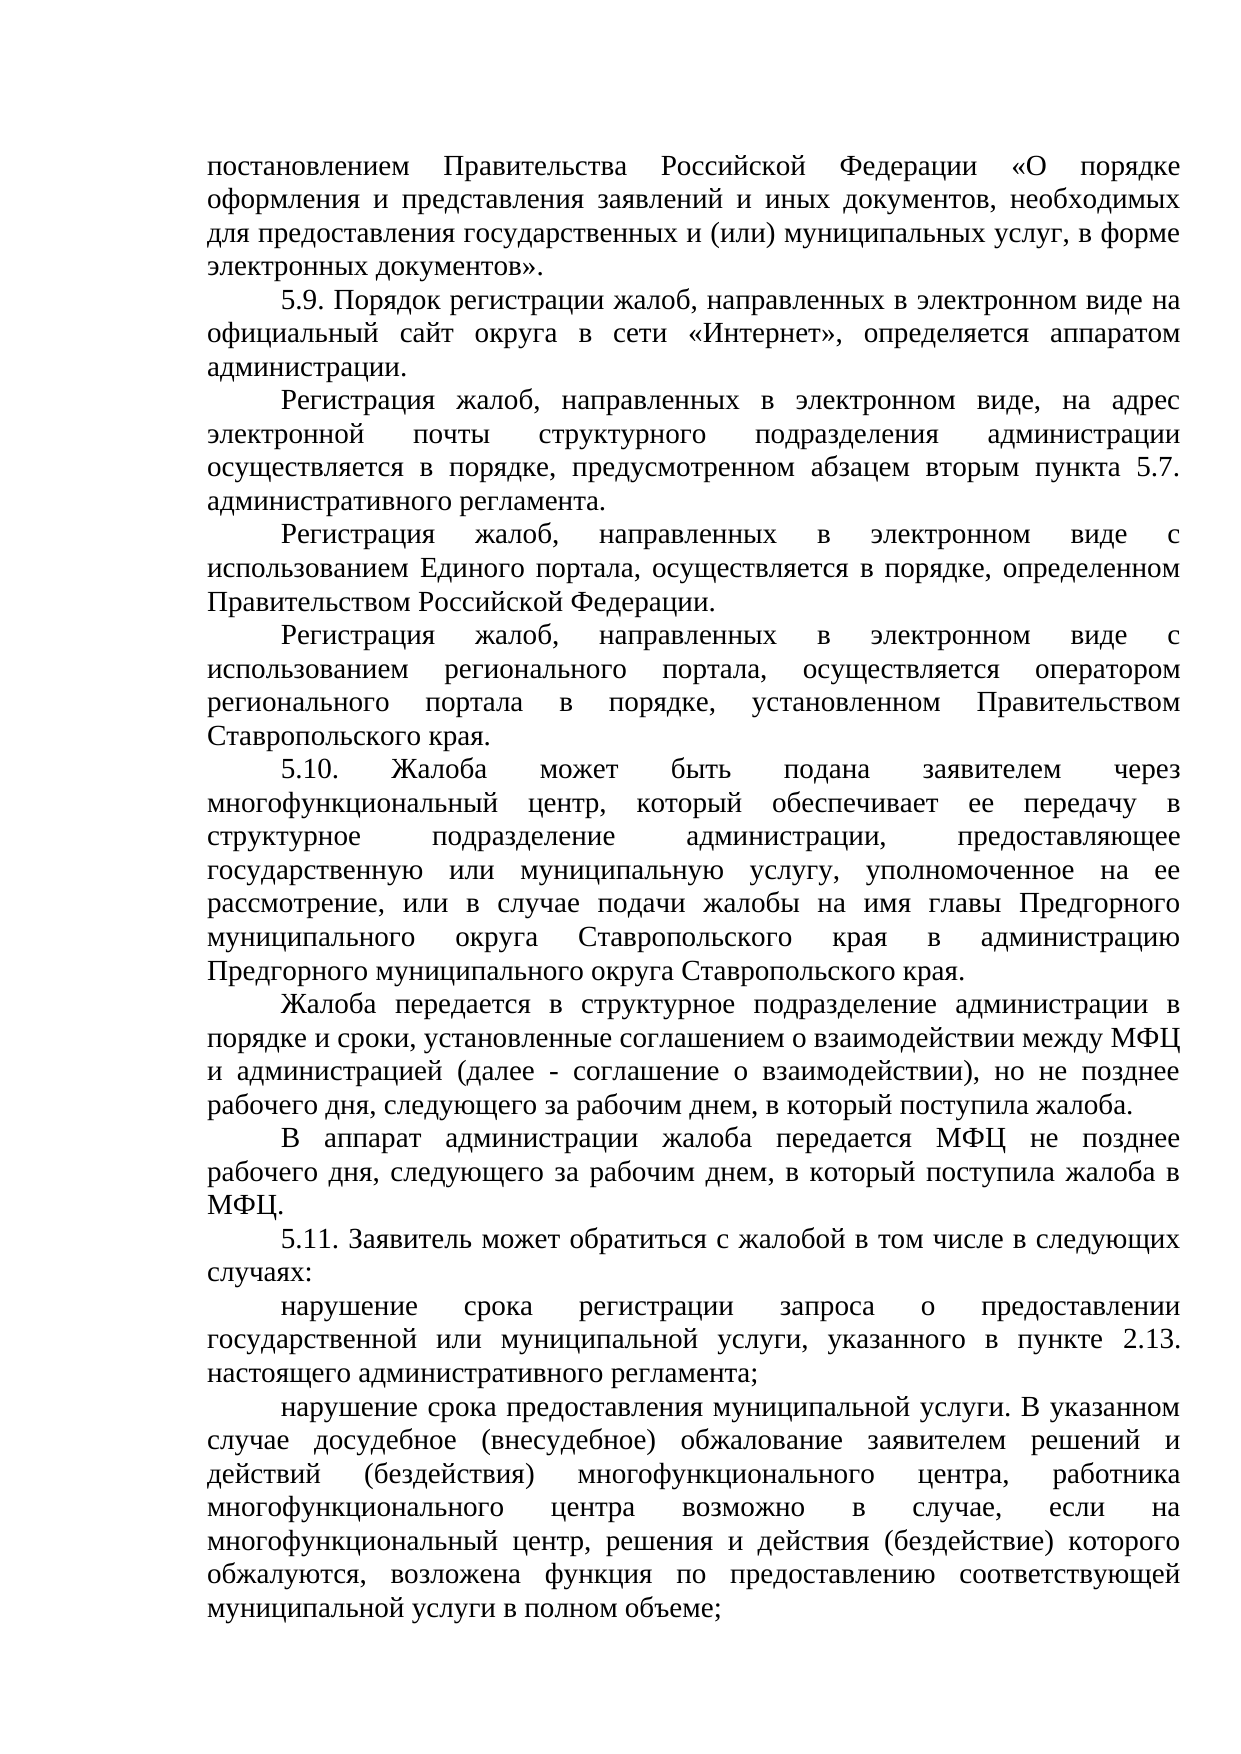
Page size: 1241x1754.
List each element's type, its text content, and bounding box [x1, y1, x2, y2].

text В аппарат администрации жалоба передается МФЦ не позднее рабочего дня, следующего за рабочим днем, в который поступила жалоба в МФЦ. [207, 1120, 1181, 1221]
text 5.9. Порядок регистрации жалоб, направленных в электронном виде на официальный сайт округа в сети «Интернет», определяется аппаратом администрации. [207, 282, 1181, 382]
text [207, 148, 1181, 282]
text Регистрация жалоб, направленных в электронном виде с использованием Единого портала, осуществляется в порядке, определенном Правительством Российской Федерации. [207, 517, 1181, 617]
text нарушение срока регистрации запроса о предоставлении государственной или муниципальной услуги, указанного в пункте 2.13. настоящего административного регламента; [207, 1288, 1181, 1389]
text Регистрация жалоб, направленных в электронном виде, на адрес электронной почты структурного подразделения администрации осуществляется в порядке, предусмотренном абзацем вторым пункта 5.7. административного регламента. [207, 382, 1181, 517]
text Жалоба передается в структурное подразделение администрации в порядке и сроки, установленные соглашением о взаимодействии между МФЦ и администрацией (далее - соглашение о взаимодействии), но не позднее рабочего дня, следующего за рабочим днем, в который поступила жалоба. [207, 986, 1181, 1120]
text 5.11. Заявитель может обратиться с жалобой в том числе в следующих случаях: [207, 1221, 1181, 1288]
text Регистрация жалоб, направленных в электронном виде с использованием регионального портала, осуществляется оператором регионального портала в порядке, установленном Правительством Ставропольского края. [207, 617, 1181, 751]
text нарушение срока предоставления муниципальной услуги. В указанном случае досудебное (внесудебное) обжалование заявителем решений и действий (бездействия) многофункционального центра, работника многофункционального центра возможно в случае, если на многофункциональный центр, решения и действия (бездействие) которого обжалуются, возложена функция по предоставлению соответствующей муниципальной услуги в полном объеме; [207, 1389, 1181, 1623]
text 5.10. Жалоба может быть подана заявителем через многофункциональный центр, который обеспечивает ее передачу в структурное подразделение администрации, предоставляющее государственную или муниципальную услугу, уполномоченное на ее рассмотрение, или в случае подачи жалобы на имя главы Предгорного муниципального округа Ставропольского края в администрацию Предгорного муниципального округа Ставропольского края. [207, 751, 1181, 986]
